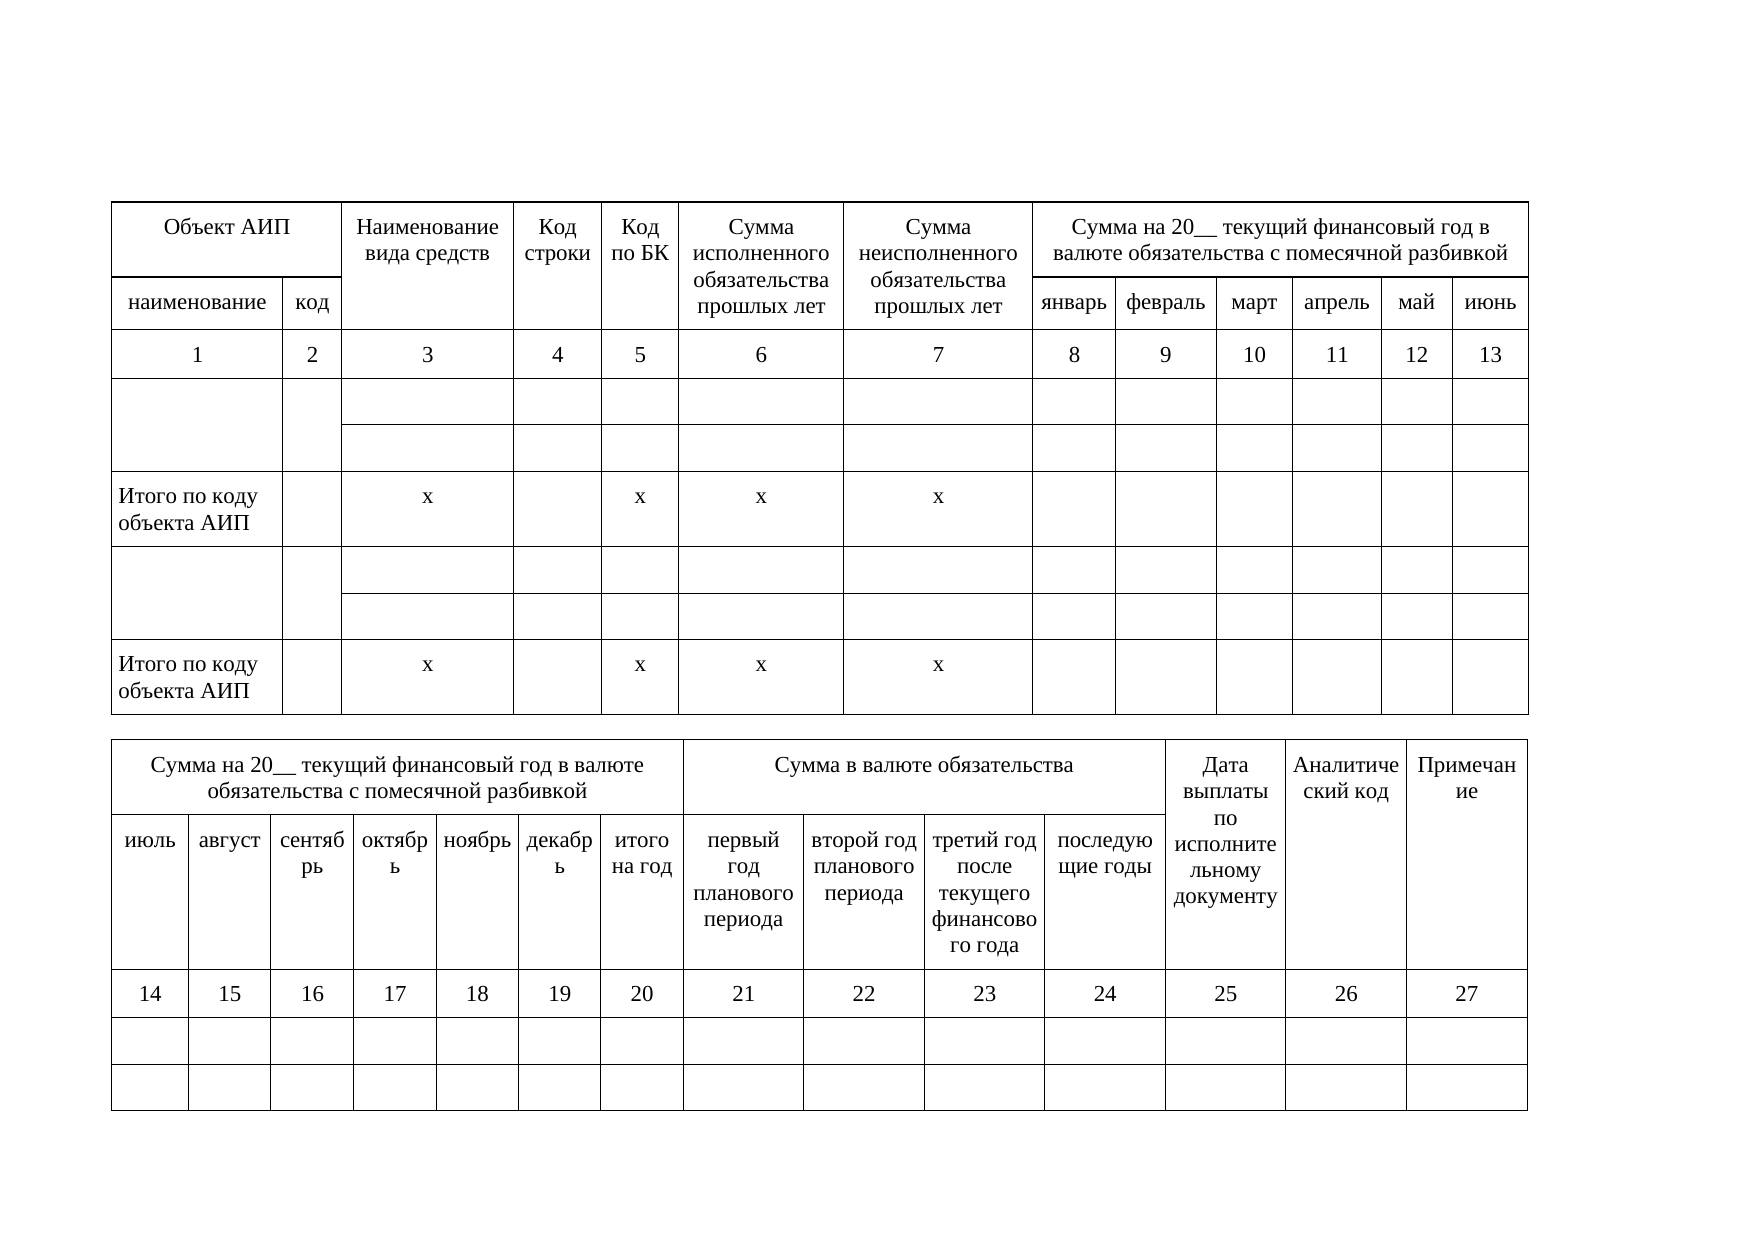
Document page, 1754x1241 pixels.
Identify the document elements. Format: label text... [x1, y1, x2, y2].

table_cell [684, 1018, 803, 1064]
table_cell [1033, 472, 1115, 546]
table_cell [1286, 1065, 1406, 1110]
table_cell 15 [189, 970, 270, 1017]
table_cell июнь [1453, 278, 1528, 329]
table_cell [1217, 425, 1292, 471]
table_cell [925, 1065, 1044, 1110]
table_cell [602, 547, 678, 592]
table_cell 22 [804, 970, 924, 1017]
table_cell [1407, 1065, 1527, 1110]
table_cell [112, 1018, 188, 1064]
table_cell [1407, 1018, 1527, 1064]
table_cell [1033, 379, 1115, 424]
table_cell 9 [1116, 330, 1216, 378]
table_cell 1 [112, 330, 282, 378]
table_cell [1217, 379, 1292, 424]
table_cell [1166, 1065, 1285, 1110]
table_cell [1217, 547, 1292, 592]
table_cell [437, 1065, 518, 1110]
table_cell [1217, 594, 1292, 639]
table_cell наименование [112, 278, 282, 329]
table_cell [804, 1065, 924, 1110]
table_cell [804, 1018, 924, 1064]
table_cell x [844, 472, 1032, 546]
table_cell [271, 1065, 353, 1110]
table_cell [1217, 640, 1292, 714]
table_cell [1382, 640, 1452, 714]
table_cell [1293, 379, 1381, 424]
table_cell [844, 547, 1032, 592]
table_cell [1033, 640, 1115, 714]
table_cell [602, 425, 678, 471]
table_cell [679, 379, 843, 424]
table_cell [1382, 472, 1452, 546]
table_cell 6 [679, 330, 843, 378]
table_cell 24 [1045, 970, 1165, 1017]
table_cell [1293, 594, 1381, 639]
table_cell февраль [1116, 278, 1216, 329]
table_cell x [342, 640, 513, 714]
table_cell 11 [1293, 330, 1381, 378]
table_cell [602, 379, 678, 424]
table_cell 20 [601, 970, 683, 1017]
table_cell 18 [437, 970, 518, 1017]
table_cell [514, 547, 601, 592]
table_cell [514, 594, 601, 639]
table_cell [602, 594, 678, 639]
table_cell x [679, 640, 843, 714]
table_cell [112, 1065, 188, 1110]
table_cell сентябрь [271, 815, 353, 968]
table_cell [1166, 1018, 1285, 1064]
table_cell [601, 1018, 683, 1064]
table_cell итого на год [601, 815, 683, 968]
table_cell [514, 425, 601, 471]
table_cell [271, 1018, 353, 1064]
table_cell август [189, 815, 270, 968]
table_cell декабрь [519, 815, 600, 968]
table_header Сумма на 20__ текущий финансовый год в валюте обязательства с помесячной разбивкой [1033, 203, 1528, 276]
table_cell [1453, 379, 1528, 424]
table_cell [519, 1018, 600, 1064]
table_cell 16 [271, 970, 353, 1017]
table_cell [1045, 1065, 1165, 1110]
table_cell [601, 1065, 683, 1110]
table_cell [437, 1018, 518, 1064]
table_cell код [283, 278, 341, 329]
table_cell [283, 640, 341, 714]
table_cell [1293, 472, 1381, 546]
table_cell [514, 640, 601, 714]
table_cell [354, 1018, 436, 1064]
table_cell [189, 1018, 270, 1064]
table_cell [844, 594, 1032, 639]
table_cell 3 [342, 330, 513, 378]
table_cell [1286, 1018, 1406, 1064]
table_cell [342, 594, 513, 639]
table_cell 10 [1217, 330, 1292, 378]
table_cell [514, 472, 601, 546]
table_cell июль [112, 815, 188, 968]
table_cell [514, 379, 601, 424]
table_cell май [1382, 278, 1452, 329]
table_cell [844, 425, 1032, 471]
table_cell 25 [1166, 970, 1285, 1017]
table_cell 2 [283, 330, 341, 378]
table_cell апрель [1293, 278, 1381, 329]
table_cell [679, 594, 843, 639]
table_cell [112, 379, 282, 471]
table_cell [1116, 547, 1216, 592]
table_cell март [1217, 278, 1292, 329]
table_cell последующие годы [1045, 815, 1165, 968]
table_cell x [844, 640, 1032, 714]
table_cell 12 [1382, 330, 1452, 378]
table_cell [679, 425, 843, 471]
table_cell [1382, 425, 1452, 471]
table_cell [1382, 547, 1452, 592]
table_cell октябрь [354, 815, 436, 968]
table_cell [679, 547, 843, 592]
table_cell 17 [354, 970, 436, 1017]
table_cell [1033, 425, 1115, 471]
table_cell 21 [684, 970, 803, 1017]
table_cell [354, 1065, 436, 1110]
table_cell x [602, 472, 678, 546]
table_cell 13 [1453, 330, 1528, 378]
table_cell первый год планового периода [684, 815, 803, 968]
table_cell [1453, 425, 1528, 471]
table_cell [519, 1065, 600, 1110]
table_cell [1116, 640, 1216, 714]
table_header Сумма в валюте обязательства [684, 740, 1165, 814]
table_header Код по БК [602, 203, 678, 329]
table_cell x [342, 472, 513, 546]
table_cell [1453, 547, 1528, 592]
table_cell 23 [925, 970, 1044, 1017]
table_cell [112, 547, 282, 639]
table_cell [1116, 594, 1216, 639]
table_header Примечание [1407, 740, 1527, 968]
table_cell 14 [112, 970, 188, 1017]
table_header Объект АИП [112, 203, 341, 276]
table_cell 19 [519, 970, 600, 1017]
table_cell январь [1033, 278, 1115, 329]
table_cell [1382, 594, 1452, 639]
table_cell [283, 379, 341, 471]
table_header Дата выплаты по исполнительному документу [1166, 740, 1285, 968]
table_cell [342, 379, 513, 424]
table_cell [1453, 594, 1528, 639]
table_cell ноябрь [437, 815, 518, 968]
table_cell [1116, 379, 1216, 424]
table_cell [844, 379, 1032, 424]
table_header Сумма исполненного обязательства прошлых лет [679, 203, 843, 329]
table_cell [684, 1065, 803, 1110]
table_cell 26 [1286, 970, 1406, 1017]
table_cell 8 [1033, 330, 1115, 378]
table_cell Итого по коду объекта АИП [112, 472, 282, 546]
table_header Аналитический код [1286, 740, 1406, 968]
table_header Сумма неисполненного обязательства прошлых лет [844, 203, 1032, 329]
table_cell [283, 472, 341, 546]
table_cell 5 [602, 330, 678, 378]
table_cell 7 [844, 330, 1032, 378]
table_cell [1045, 1018, 1165, 1064]
table_cell второй год планового периода [804, 815, 924, 968]
table_cell [1293, 425, 1381, 471]
table_cell [1217, 472, 1292, 546]
table_header Код строки [514, 203, 601, 329]
table_header Наименование вида средств [342, 203, 513, 329]
table_cell [1382, 379, 1452, 424]
table_cell третий год после текущего финансового года [925, 815, 1044, 968]
table_cell [342, 547, 513, 592]
table_cell [342, 425, 513, 471]
table_cell [1033, 547, 1115, 592]
table_cell [1116, 472, 1216, 546]
table_cell Итого по коду объекта АИП [112, 640, 282, 714]
table_cell [1293, 547, 1381, 592]
table_cell [1453, 472, 1528, 546]
table_cell [189, 1065, 270, 1110]
table_cell 27 [1407, 970, 1527, 1017]
table_cell [925, 1018, 1044, 1064]
table_cell [1453, 640, 1528, 714]
table_cell 4 [514, 330, 601, 378]
table_cell [1116, 425, 1216, 471]
table_cell [1033, 594, 1115, 639]
table_cell x [602, 640, 678, 714]
table_cell [1293, 640, 1381, 714]
table_header Сумма на 20__ текущий финансовый год в валюте обязательства с помесячной разбивкой [112, 740, 683, 814]
table_cell x [679, 472, 843, 546]
table_cell [283, 547, 341, 639]
